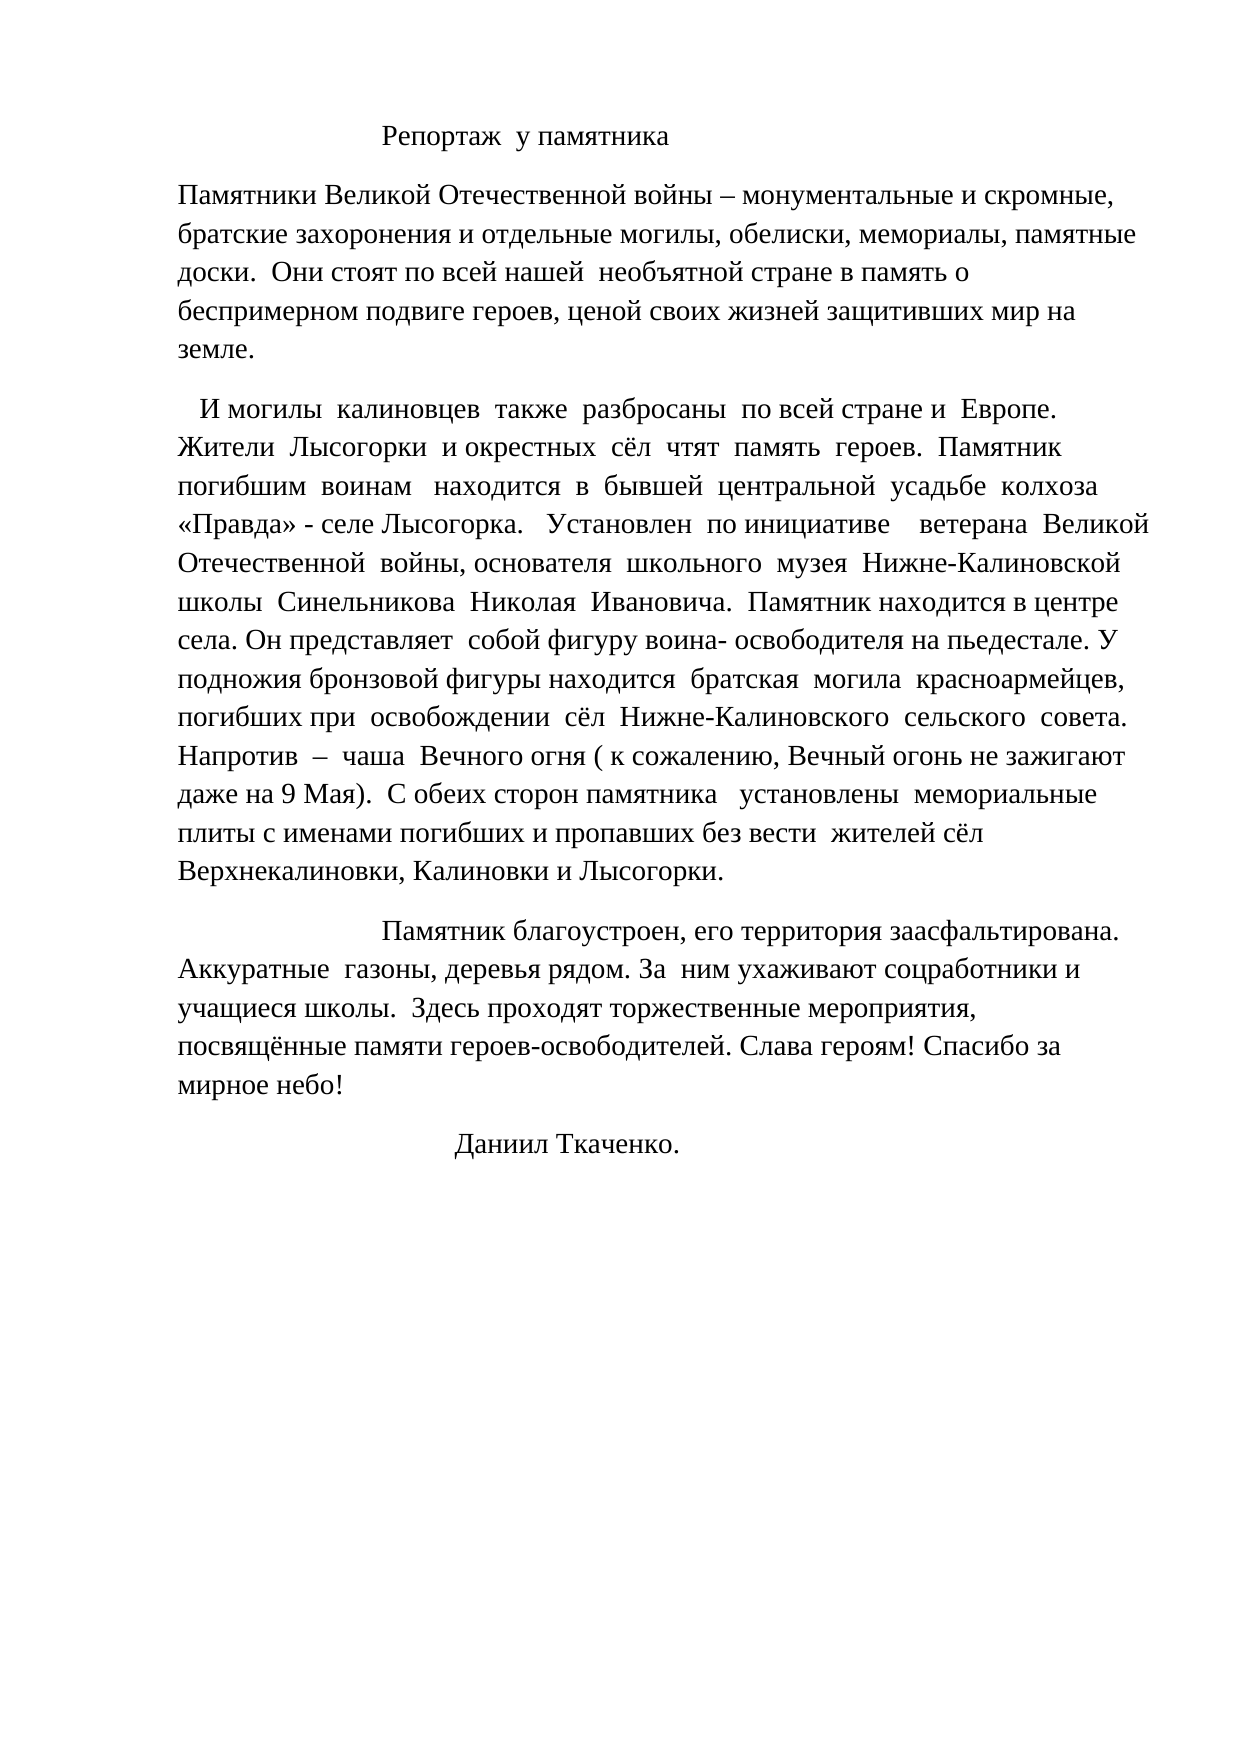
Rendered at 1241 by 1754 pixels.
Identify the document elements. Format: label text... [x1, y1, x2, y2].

text И могилы калиновцев также разбросаны по всей стране и Европе. Жители Лысогорки и окрестных сёл чтят память героев. Памятник погибшим воинам находится в бывшей центральной усадьбе колхоза «Правда» - селе Лысогорка. Установлен по инициативе ветерана Великой Отечественной войны, основателя школьного музея Нижне-Калиновской школы Синельникова Николая Ивановича. Памятник находится в центре села. Он представляет собой фигуру воина- освободителя на пьедестале. У подножия бронзовой фигуры находится братская могила красноармейцев, погибших при освобождении сёл Нижне-Калиновского сельского совета. Напротив – чаша Вечного огня ( к сожалению, Вечный огонь не зажигают даже на 9 Мая). С обеих сторон памятника установлены мемориальные плиты с именами погибших и пропавших без вести жителей сёл Верхнекалиновки, Калиновки и Лысогорки. [177, 391, 1152, 887]
text Памятник благоустроен, его территория заасфальтирована. Аккуратные газоны, деревья рядом. За ним ухаживают соцработники и учащиеся школы. Здесь проходят торжественные мероприятия, посвящённые памяти героев-освободителей. Слава героям! Спасибо за мирное небо! [177, 913, 1152, 1101]
text Памятники Великой Отечественной войны – монументальные и скромные, братские захоронения и отдельные могилы, обелиски, мемориалы, памятные доски. Они стоят по всей нашей необъятной стране в память о беспримерном подвиге героев, ценой своих жизней защитивших мир на земле. [177, 177, 1152, 365]
text Репортаж у памятника [177, 118, 1152, 152]
text Даниил Ткаченко. [177, 1126, 1152, 1160]
